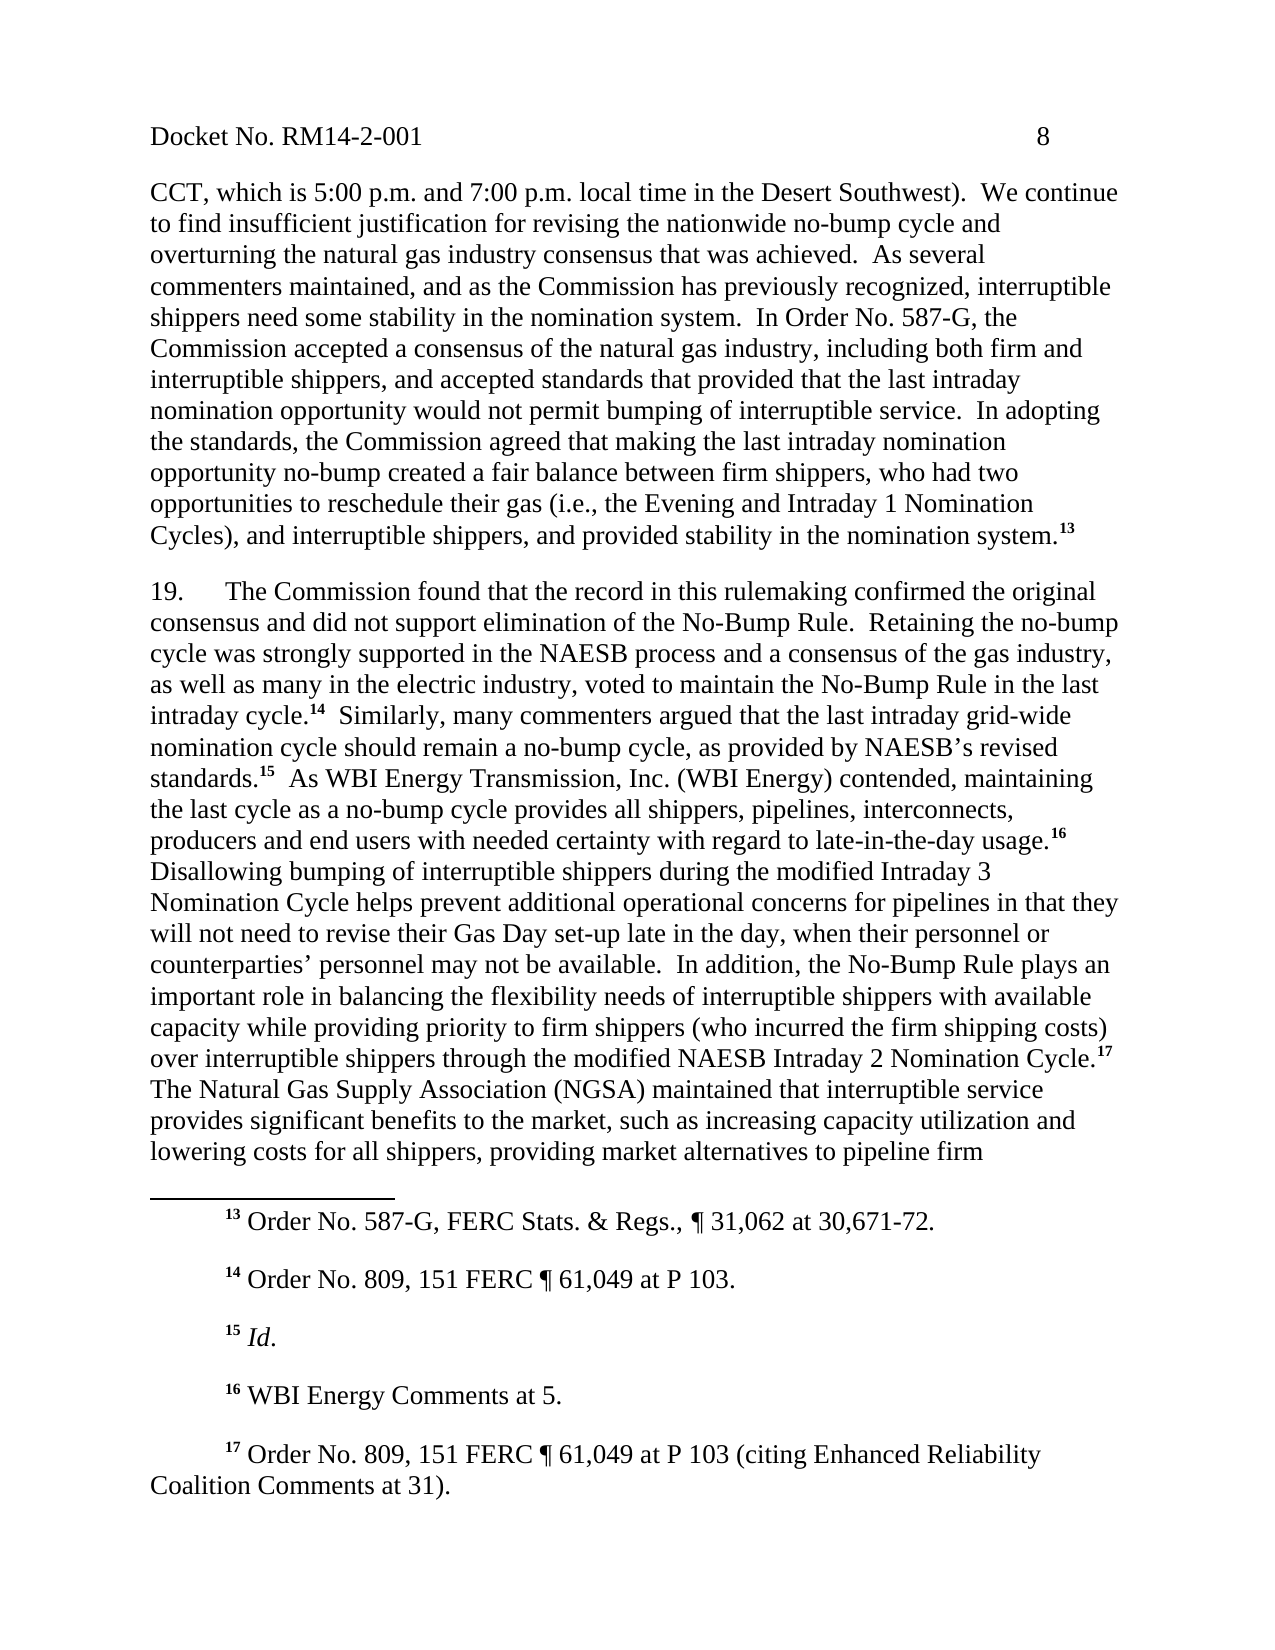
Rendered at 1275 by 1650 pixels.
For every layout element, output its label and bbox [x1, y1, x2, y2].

text [150, 575, 1125, 1167]
text [150, 176, 1125, 550]
